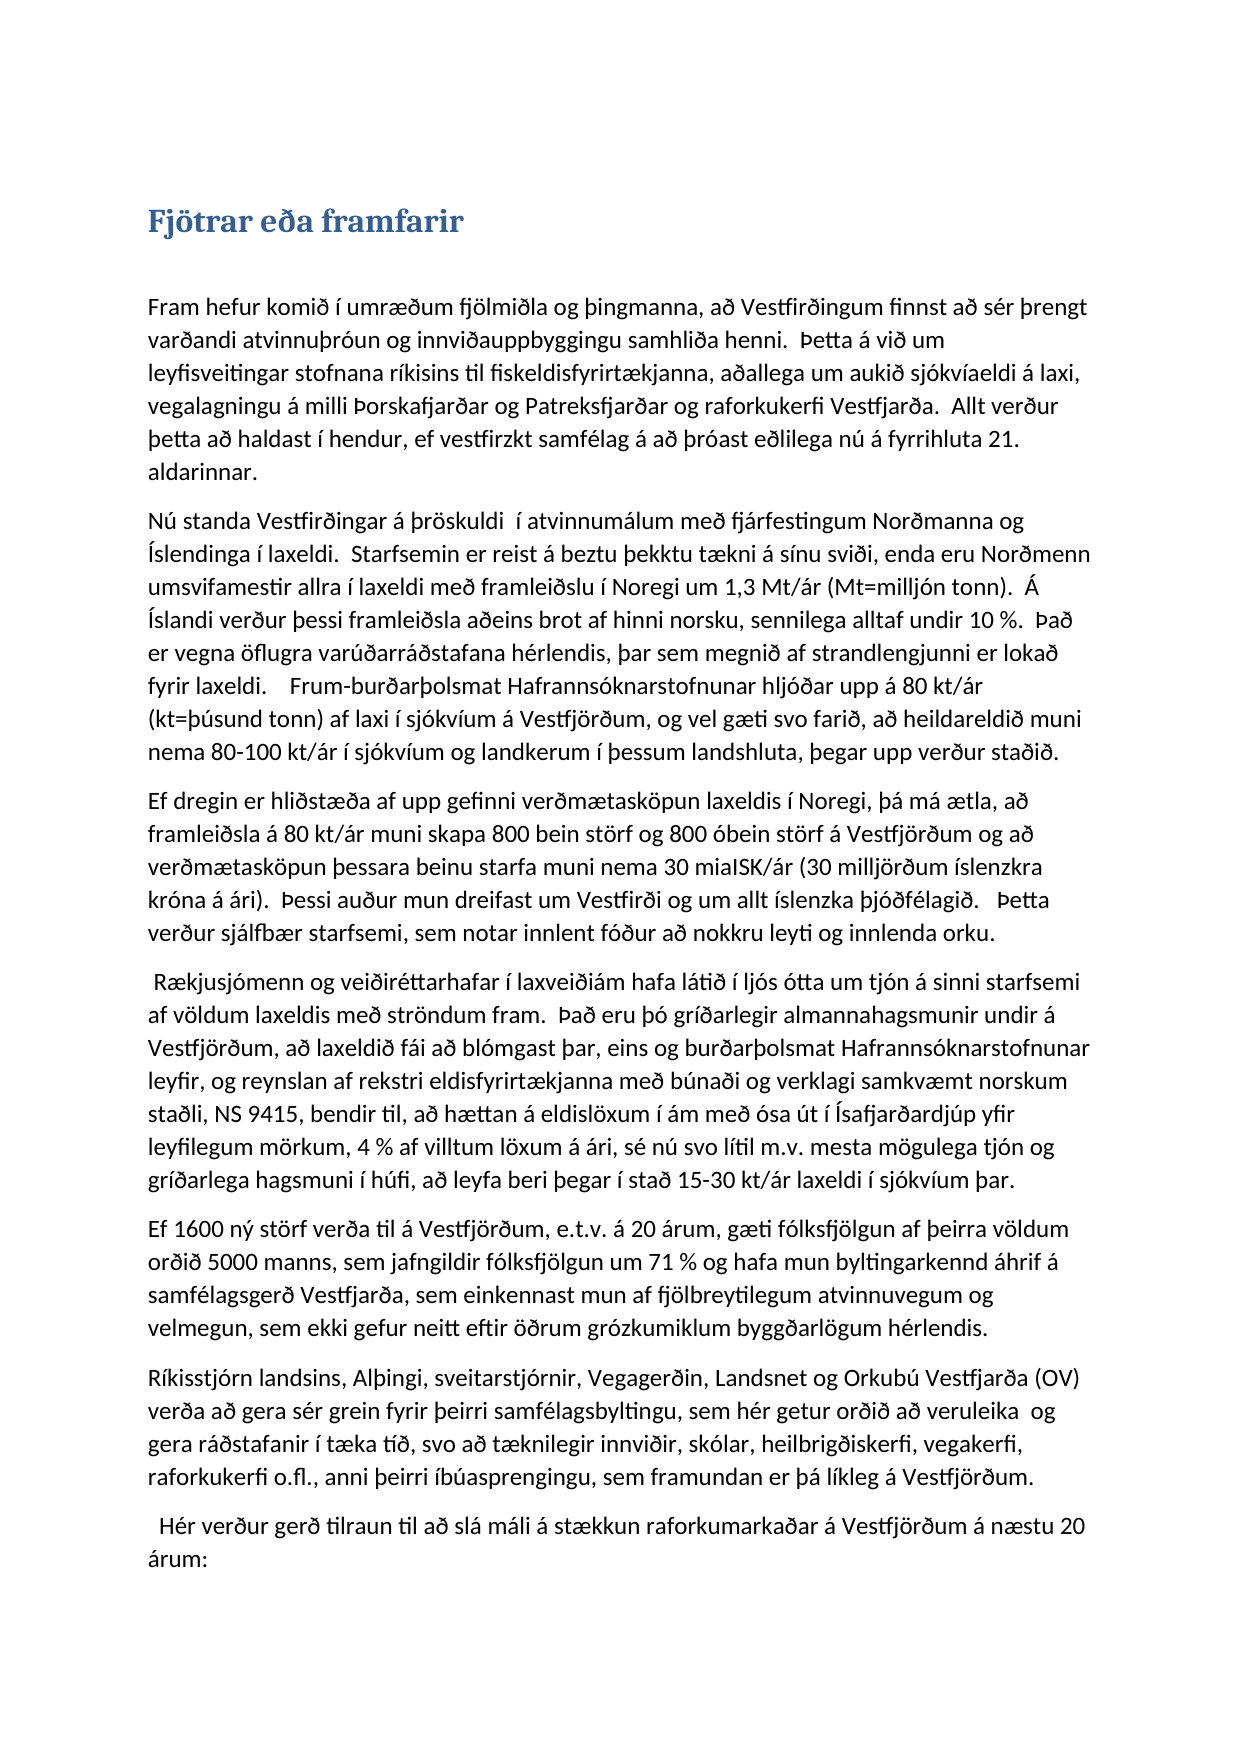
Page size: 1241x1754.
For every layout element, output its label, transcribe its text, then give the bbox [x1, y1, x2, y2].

text Ef dregin er hliðstæða af upp gefinni verðmætasköpun laxeldis í Noregi, þá má ætla, að framleiðsla á 80 kt/ár muni skapa 800 bein störf og 800 óbein störf á Vestfjörðum og að verðmætasköpun þessara beinu starfa muni nema 30 miaISK/ár (30 milljörðum íslenzkra króna á ári). Þessi auður mun dreifast um Vestfirði og um allt íslenzka þjóðfélagið. Þetta verður sjálfbær starfsemi, sem notar innlent fóður að nokkru leyti og innlenda orku. [148, 785, 1093, 947]
text Ríkisstjórn landsins, Alþingi, sveitarstjórnir, Vegagerðin, Landsnet og Orkubú Vestfjarða (OV) verða að gera sér grein fyrir þeirri samfélagsbyltingu, sem hér getur orðið að veruleika og gera ráðstafanir í tæka tíð, svo að tæknilegir innviðir, skólar, heilbrigðiskerfi, vegakerfi, raforkukerfi o.fl., anni þeirri íbúasprengingu, sem framundan er þá líkleg á Vestfjörðum. [148, 1362, 1093, 1491]
text Nú standa Vestfirðingar á þröskuldi í atvinnumálum með fjárfestingum Norðmanna og Íslendinga í laxeldi. Starfsemin er reist á beztu þekktu tækni á sínu sviði, enda eru Norðmenn umsvifamestir allra í laxeldi með framleiðslu í Noregi um 1,3 Mt/ár (Mt=milljón tonn). Á Íslandi verður þessi framleiðsla aðeins brot af hinni norsku, sennilega alltaf undir 10 %. Það er vegna öflugra varúðarráðstafana hérlendis, þar sem megnið af strandlengjunni er lokað fyrir laxeldi. Frum-burðarþolsmat Hafrannsóknarstofnunar hljóðar upp á 80 kt/ár (kt=þúsund tonn) af laxi í sjókvíum á Vestfjörðum, og vel gæti svo farið, að heildareldið muni nema 80-100 kt/ár í sjókvíum og landkerum í þessum landshluta, þegar upp verður staðið. [148, 505, 1093, 766]
text Ef 1600 ný störf verða til á Vestfjörðum, e.t.v. á 20 árum, gæti fólksfjölgun af þeirra völdum orðið 5000 manns, sem jafngildir fólksfjölgun um 71 % og hafa mun byltingarkennd áhrif á samfélagsgerð Vestfjarða, sem einkennast mun af fjölbreytilegum atvinnuvegum og velmegun, sem ekki gefur neitt eftir öðrum grózkumiklum byggðarlögum hérlendis. [148, 1213, 1093, 1343]
text Hér verður gerð tilraun til að slá máli á stækkun raforkumarkaðar á Vestfjörðum á næstu 20 árum: [148, 1510, 1093, 1574]
text Rækjusjómenn og veiðiréttarhafar í laxveiðiám hafa látið í ljós ótta um tjón á sinni starfsemi af völdum laxeldis með ströndum fram. Það eru þó gríðarlegir almannahagsmunir undir á Vestfjörðum, að laxeldið fái að blómgast þar, eins og burðarþolsmat Hafrannsóknarstofnunar leyfir, og reynslan af rekstri eldisfyrirtækjanna með búnaði og verklagi samkvæmt norskum staðli, NS 9415, bendir til, að hættan á eldislöxum í ám með ósa út í Ísafjarðardjúp yfir leyfilegum mörkum, 4 % af villtum löxum á ári, sé nú svo lítil m.v. mesta mögulega tjón og gríðarlega hagsmuni í húfi, að leyfa beri þegar í stað 15-30 kt/ár laxeldi í sjókvíum þar. [148, 966, 1093, 1194]
subtitle Fjötrar eða framfarir [148, 203, 1093, 241]
text Fram hefur komið í umræðum fjölmiðla og þingmanna, að Vestfirðingum finnst að sér þrengt varðandi atvinnuþróun og innviðauppbyggingu samhliða henni. Þetta á við um leyfisveitingar stofnana ríkisins til fiskeldisfyrirtækjanna, aðallega um aukið sjókvíaeldi á laxi, vegalagningu á milli Þorskafjarðar og Patreksfjarðar og raforkukerfi Vestfjarða. Allt verður þetta að haldast í hendur, ef vestfirzkt samfélag á að þróast eðlilega nú á fyrrihluta 21. aldarinnar. [148, 291, 1093, 486]
